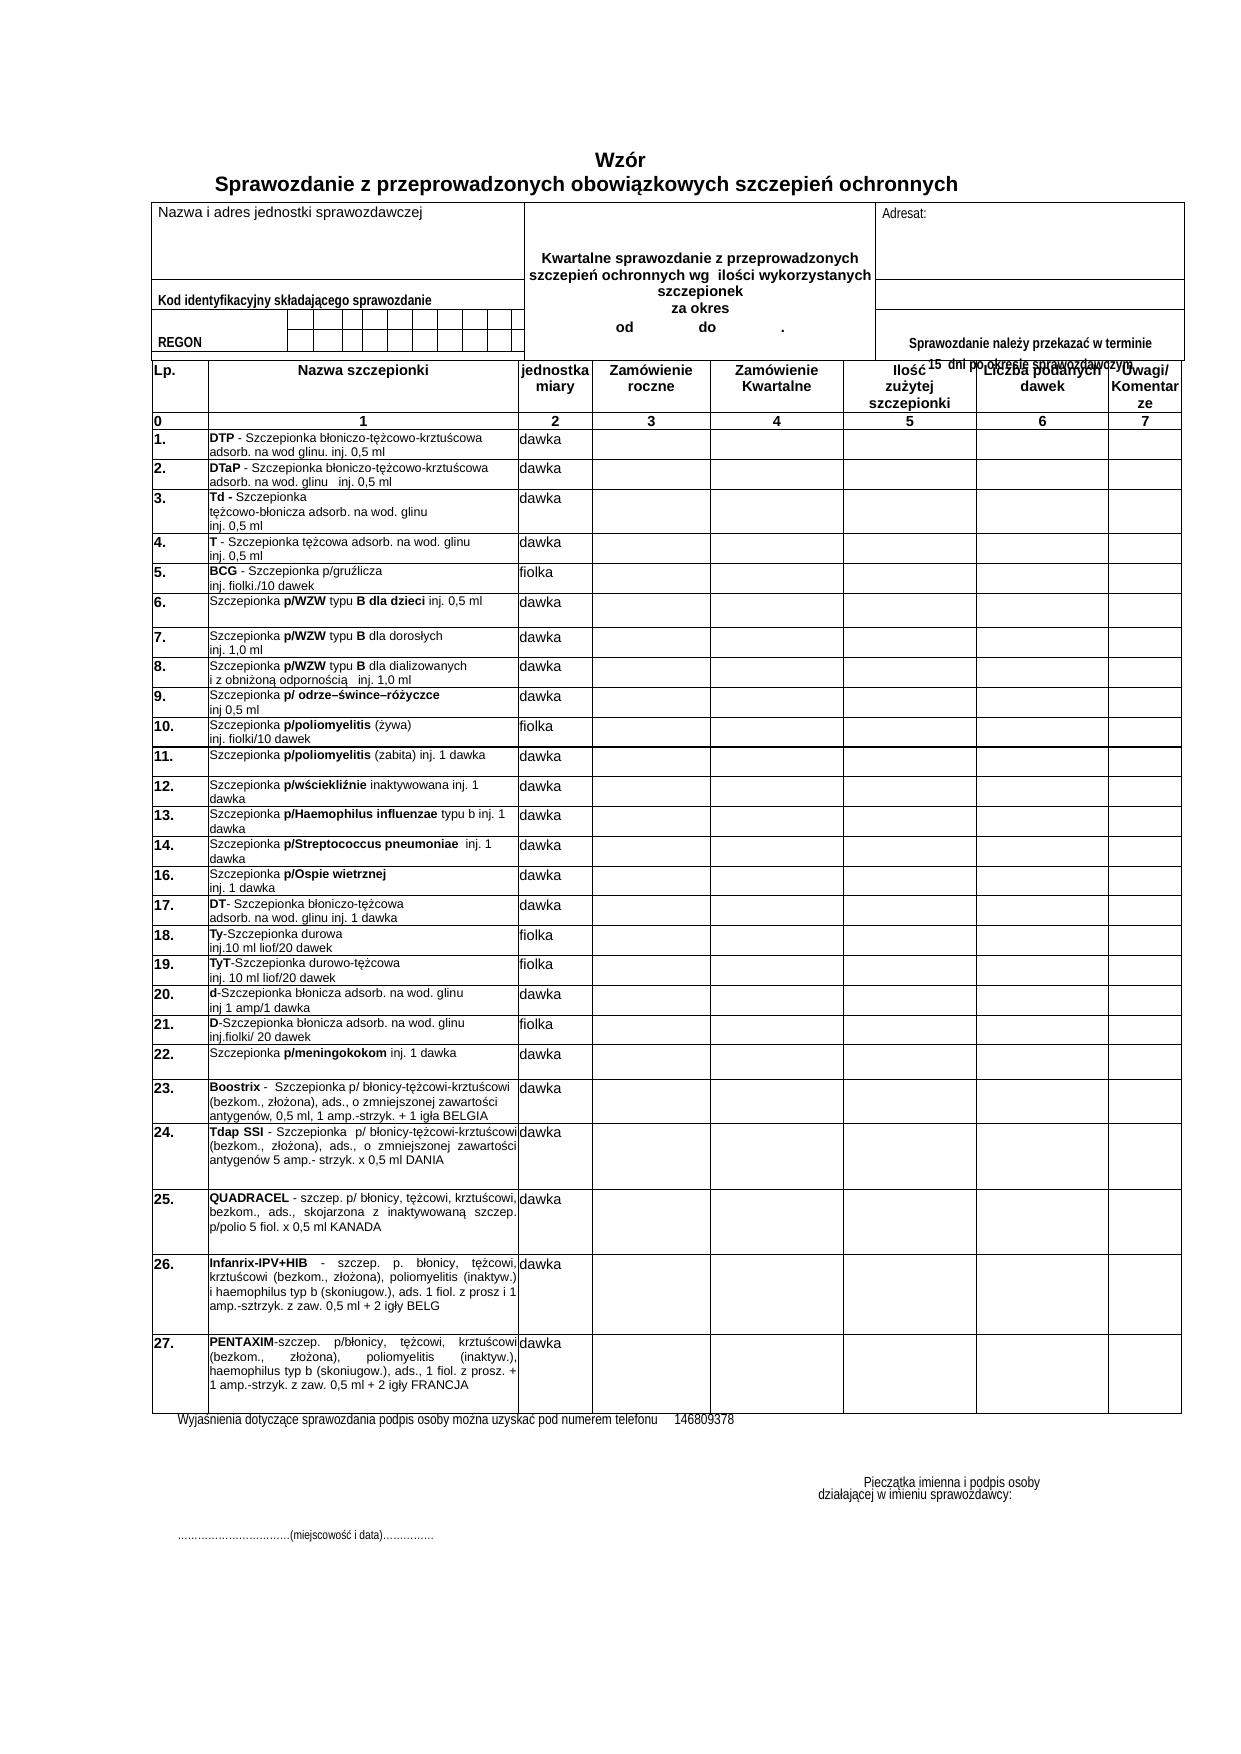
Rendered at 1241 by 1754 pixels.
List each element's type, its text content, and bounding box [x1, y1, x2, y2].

table_cell [593, 658, 710, 687]
table_cell 7 [1109, 413, 1181, 429]
table_cell [1109, 1045, 1181, 1079]
table_cell [844, 430, 976, 459]
table_cell [593, 807, 710, 836]
table_cell fiolka [519, 718, 592, 746]
table_cell [844, 986, 976, 1014]
table_cell [844, 1080, 976, 1123]
table_cell [1109, 564, 1181, 593]
table_cell dawka [519, 658, 592, 687]
table_cell DTP - Szczepionka błoniczo-tężcowo-krztuścowa adsorb. na wod glinu. inj. 0,5 ml [209, 430, 518, 459]
table_cell [977, 986, 1108, 1014]
table_cell [593, 986, 710, 1014]
table_cell [593, 534, 710, 563]
table_cell [844, 594, 976, 627]
table_cell [844, 564, 976, 593]
table_cell [977, 1124, 1108, 1189]
table_cell [711, 1045, 843, 1079]
table_header Lp. [153, 361, 208, 412]
table_cell [593, 1016, 710, 1044]
table_cell [977, 658, 1108, 687]
table_cell [977, 564, 1108, 593]
table_cell [593, 1080, 710, 1123]
table_cell DT- Szczepionka błoniczo-tężcowa adsorb. na wod. glinu inj. 1 dawka [209, 896, 518, 925]
table_header Uwagi/Komentarze [1109, 361, 1181, 412]
table_cell [593, 628, 710, 657]
table_cell dawka [519, 1190, 592, 1254]
table_cell PENTAXIM-szczep. p/błonicy, tężcowi, krztuścowi (bezkom., złożona), poliomyelitis (inaktyw.), haemophilus typ b (skoniugow.), ads., 1 fiol. z prosz. + 1 amp.-strzyk. z zaw. 0,5 ml + 2 igły FRANCJA [209, 1335, 518, 1413]
table_cell [977, 896, 1108, 925]
table_cell 17. [153, 896, 208, 925]
table_cell [711, 986, 843, 1014]
table_cell [593, 1045, 710, 1079]
table_cell [711, 1335, 843, 1413]
text Pieczątka imienna i podpis osoby działającej w imieniu sprawozdawcy: [767, 1477, 1063, 1503]
table_header Ilość zużytej szczepionki [844, 361, 976, 412]
table_cell [1109, 658, 1181, 687]
table_cell Szczepionka p/Ospie wietrznej inj. 1 dawka [209, 867, 518, 895]
table_cell [593, 837, 710, 866]
table_cell [1109, 718, 1181, 746]
table_cell T - Szczepionka tężcowa adsorb. na wod. glinu inj. 0,5 ml [209, 534, 518, 563]
table_cell 9. [153, 688, 208, 717]
table_cell [1109, 594, 1181, 627]
table_cell 1 [209, 413, 518, 429]
table_cell Szczepionka p/poliomyelitis (żywa) inj. fiolki/10 dawek [209, 718, 518, 746]
table_cell 3 [593, 413, 710, 429]
table_cell [844, 807, 976, 836]
table_cell 10. [153, 718, 208, 746]
table_cell [844, 490, 976, 533]
table_cell 0 [153, 413, 208, 429]
table_cell [844, 748, 976, 776]
table_cell [711, 837, 843, 866]
table_cell Tdap SSI - Szczepionka p/ błonicy-tężcowi-krztuścowi (bezkom., złożona), ads., o zmniejszonej zawartości antygenów 5 amp.- strzyk. x 0,5 ml DANIA [209, 1124, 518, 1189]
table_cell [844, 896, 976, 925]
table_cell [711, 807, 843, 836]
table_cell 12. [153, 777, 208, 806]
table_cell [977, 837, 1108, 866]
table_cell Szczepionka p/Haemophilus influenzae typu b inj. 1 dawka [209, 807, 518, 836]
table_cell [1109, 1255, 1181, 1334]
table_cell [977, 867, 1108, 895]
table_cell [844, 956, 976, 985]
table_header Liczba podanych dawek [977, 361, 1108, 412]
table_cell [977, 1016, 1108, 1044]
table_cell [977, 460, 1108, 489]
table_header Zamówienie Kwartalne [711, 361, 843, 412]
table_cell [593, 460, 710, 489]
table_cell D-Szczepionka błonicza adsorb. na wod. glinu inj.fiolki/ 20 dawek [209, 1016, 518, 1044]
table_cell 1. [153, 430, 208, 459]
table_cell 18. [153, 926, 208, 955]
table_cell dawka [519, 1255, 592, 1334]
table_cell 22. [153, 1045, 208, 1079]
table_cell [1109, 1124, 1181, 1189]
table_cell Szczepionka p/meningokokom inj. 1 dawka [209, 1045, 518, 1079]
table_cell [844, 926, 976, 955]
table_cell Boostrix - Szczepionka p/ błonicy-tężcowi-krztuścowi (bezkom., złożona), ads., o zmniejszonej zawartości antygenów, 0,5 ml, 1 amp.-strzyk. + 1 igła BELGIA [209, 1080, 518, 1123]
table_cell [593, 490, 710, 533]
table_cell [977, 1335, 1108, 1413]
table_cell QUADRACEL - szczep. p/ błonicy, tężcowi, krztuścowi, bezkom., ads., skojarzona z inaktywowaną szczep. p/polio 5 fiol. x 0,5 ml KANADA [209, 1190, 518, 1254]
table_cell [977, 490, 1108, 533]
table_cell d-Szczepionka błonicza adsorb. na wod. glinu inj 1 amp/1 dawka [209, 986, 518, 1014]
text Wyjaśnienia dotyczące sprawozdania podpis osoby można uzyskać pod numerem telefonu 146809378 [177, 1414, 1063, 1427]
table_cell [844, 718, 976, 746]
table_cell 21. [153, 1016, 208, 1044]
table_cell [1109, 926, 1181, 955]
table_cell dawka [519, 594, 592, 627]
table_cell 13. [153, 807, 208, 836]
table_cell 24. [153, 1124, 208, 1189]
table_cell [977, 777, 1108, 806]
table_cell [711, 1016, 843, 1044]
table_cell [711, 594, 843, 627]
table_cell [711, 430, 843, 459]
table_cell [711, 1255, 843, 1334]
table_cell [711, 956, 843, 985]
table_cell 3. [153, 490, 208, 533]
table_cell dawka [519, 1080, 592, 1123]
table_cell [977, 956, 1108, 985]
table_cell 25. [153, 1190, 208, 1254]
table_cell dawka [519, 688, 592, 717]
table_cell 2. [153, 460, 208, 489]
table_cell [1109, 956, 1181, 985]
table_cell [844, 688, 976, 717]
table_cell [977, 688, 1108, 717]
table_cell [977, 1255, 1108, 1334]
table_cell [844, 777, 976, 806]
table_cell [711, 658, 843, 687]
table_cell [711, 460, 843, 489]
table_cell [977, 807, 1108, 836]
table_cell 20. [153, 986, 208, 1014]
table_cell [1109, 460, 1181, 489]
table_cell [593, 1190, 710, 1254]
table_cell dawka [519, 534, 592, 563]
table_cell 8. [153, 658, 208, 687]
table_cell [1109, 986, 1181, 1014]
table_cell fiolka [519, 564, 592, 593]
table_cell [593, 777, 710, 806]
table_cell [1109, 807, 1181, 836]
table_cell Szczepionka p/WZW typu B dla dializowanych i z obniżoną odpornością inj. 1,0 ml [209, 658, 518, 687]
table_cell fiolka [519, 956, 592, 985]
table_cell Ty-Szczepionka durowa inj.10 ml liof/20 dawek [209, 926, 518, 955]
table_cell [593, 564, 710, 593]
table_cell [844, 460, 976, 489]
table_cell [844, 1190, 976, 1254]
table_cell [593, 867, 710, 895]
table_cell [593, 688, 710, 717]
table_cell Td - Szczepionka tężcowo-błonicza adsorb. na wod. glinu inj. 0,5 ml [209, 490, 518, 533]
table_header jednostka miary [519, 361, 592, 412]
table_cell Szczepionka p/WZW typu B dla dorosłych inj. 1,0 ml [209, 628, 518, 657]
table_cell 27. [153, 1335, 208, 1413]
table_cell [1109, 490, 1181, 533]
table_cell [977, 534, 1108, 563]
table_cell [977, 718, 1108, 746]
table_cell dawka [519, 777, 592, 806]
table_cell [711, 564, 843, 593]
table_cell dawka [519, 1045, 592, 1079]
table_cell [977, 926, 1108, 955]
table_cell Szczepionka p/Streptococcus pneumoniae inj. 1 dawka [209, 837, 518, 866]
table_cell [711, 748, 843, 776]
table_cell [711, 1190, 843, 1254]
table_cell dawka [519, 490, 592, 533]
table_cell dawka [519, 748, 592, 776]
table_cell Szczepionka p/poliomyelitis (zabita) inj. 1 dawka [209, 748, 518, 776]
table_cell fiolka [519, 926, 592, 955]
table_cell [593, 1335, 710, 1413]
table_cell [593, 430, 710, 459]
table_cell dawka [519, 1124, 592, 1189]
table_cell 4 [711, 413, 843, 429]
table_cell [593, 896, 710, 925]
table_cell [977, 1045, 1108, 1079]
table_cell TyT-Szczepionka durowo-tężcowa inj. 10 ml liof/20 dawek [209, 956, 518, 985]
table_cell [711, 926, 843, 955]
table_cell [1109, 1190, 1181, 1254]
table_cell [593, 718, 710, 746]
table_cell [1109, 1335, 1181, 1413]
table_cell [1109, 628, 1181, 657]
table_cell [844, 1255, 976, 1334]
table_cell [711, 688, 843, 717]
table_cell [844, 867, 976, 895]
table_cell [844, 628, 976, 657]
table_cell dawka [519, 628, 592, 657]
table_header Nazwa szczepionki [209, 361, 518, 412]
table_cell [593, 956, 710, 985]
table_cell dawka [519, 867, 592, 895]
table_cell [1109, 896, 1181, 925]
table_cell 5. [153, 564, 208, 593]
table_cell [1109, 688, 1181, 717]
table_cell BCG - Szczepionka p/gruźlicza inj. fiolki./10 dawek [209, 564, 518, 593]
table_cell [844, 1124, 976, 1189]
table_cell [711, 628, 843, 657]
table_cell [844, 534, 976, 563]
table_cell [1109, 867, 1181, 895]
table_cell [593, 926, 710, 955]
table_cell [1109, 748, 1181, 776]
table_cell Szczepionka p/WZW typu B dla dzieci inj. 0,5 ml [209, 594, 518, 627]
table_cell [711, 490, 843, 533]
table_cell dawka [519, 430, 592, 459]
table_cell [1109, 837, 1181, 866]
table_cell 6. [153, 594, 208, 627]
table_cell [1109, 777, 1181, 806]
table_cell [977, 594, 1108, 627]
table_cell DTaP - Szczepionka błoniczo-tężcowo-krztuścowa adsorb. na wod. glinu inj. 0,5 ml [209, 460, 518, 489]
table_cell [844, 1335, 976, 1413]
table_cell [844, 658, 976, 687]
table_cell fiolka [519, 1016, 592, 1044]
table_cell Szczepionka p/wściekliźnie inaktywowana inj. 1 dawka [209, 777, 518, 806]
table_cell dawka [519, 896, 592, 925]
table_cell [977, 430, 1108, 459]
table_cell dawka [519, 460, 592, 489]
table_cell dawka [519, 986, 592, 1014]
table_cell 2 [519, 413, 592, 429]
table_cell [977, 628, 1108, 657]
table_cell [593, 1124, 710, 1189]
table_cell Infanrix-IPV+HIB - szczep. p. błonicy, tężcowi, krztuścowi (bezkom., złożona), poliomyelitis (inaktyw.) i haemophilus typ b (skoniugow.), ads. 1 fiol. z prosz i 1 amp.-sztrzyk. z zaw. 0,5 ml + 2 igły BELG [209, 1255, 518, 1334]
table_cell [593, 748, 710, 776]
table_cell 16. [153, 867, 208, 895]
table_cell 6 [977, 413, 1108, 429]
table_cell [711, 896, 843, 925]
text Wzór [177, 148, 1063, 172]
table_cell 19. [153, 956, 208, 985]
table_cell [711, 534, 843, 563]
table_cell 26. [153, 1255, 208, 1334]
table_cell Szczepionka p/ odrze–śwince–różyczce inj 0,5 ml [209, 688, 518, 717]
table_cell dawka [519, 1335, 592, 1413]
table_cell 11. [153, 748, 208, 776]
table_cell [844, 837, 976, 866]
text Sprawozdanie z przeprowadzonych obowiązkowych szczepień ochronnych [177, 172, 1063, 196]
text ……………………………(miejscowość i data)…………… [177, 1528, 1063, 1542]
table_cell [711, 777, 843, 806]
table_cell [1109, 1080, 1181, 1123]
table_cell [593, 1255, 710, 1334]
table_cell [1109, 430, 1181, 459]
table_cell [711, 867, 843, 895]
table_cell 7. [153, 628, 208, 657]
table_cell [844, 1016, 976, 1044]
table_cell [711, 1080, 843, 1123]
table_cell [1109, 534, 1181, 563]
table_header Zamówienie roczne [593, 361, 710, 412]
table_cell [977, 748, 1108, 776]
table_cell 14. [153, 837, 208, 866]
table_cell [711, 1124, 843, 1189]
table_cell 5 [844, 413, 976, 429]
table_cell 23. [153, 1080, 208, 1123]
table_cell dawka [519, 837, 592, 866]
table_cell [977, 1190, 1108, 1254]
table_cell [844, 1045, 976, 1079]
table_cell [711, 718, 843, 746]
table_cell [1109, 1016, 1181, 1044]
table_cell dawka [519, 807, 592, 836]
table_cell [593, 594, 710, 627]
table_cell 4. [153, 534, 208, 563]
table_cell [977, 1080, 1108, 1123]
